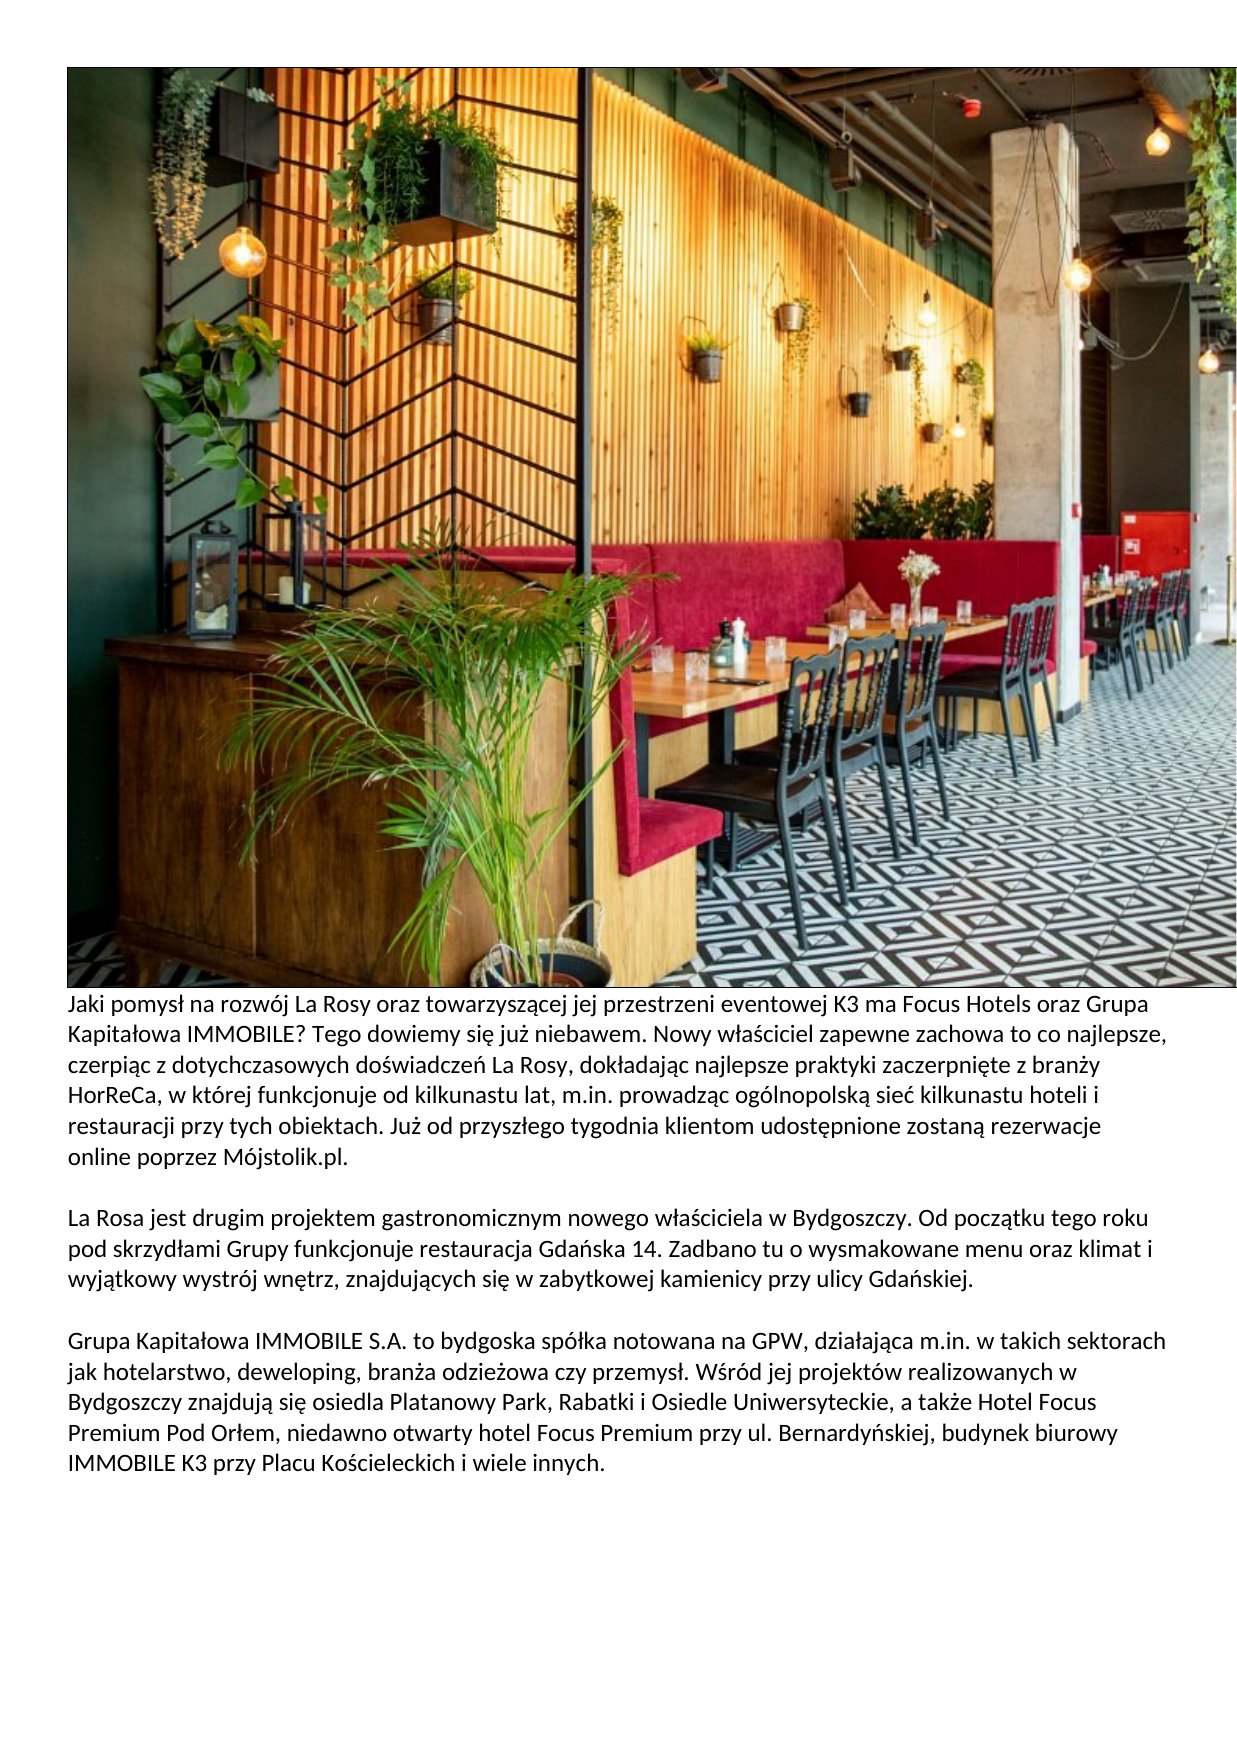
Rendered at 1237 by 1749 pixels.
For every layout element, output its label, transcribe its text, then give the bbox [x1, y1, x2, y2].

text Jaki pomysł na rozwój La Rosy oraz towarzyszącej jej przestrzeni eventowej K3 ma Focus Hotels oraz Grupa Kapitałowa IMMOBILE? Tego dowiemy się już niebawem. Nowy właściciel zapewne zachowa to co najlepsze, czerpiąc z dotychczasowych doświadczeń La Rosy, dokładając najlepsze praktyki zaczerpnięte z branży HorReCa, w której funkcjonuje od kilkunastu lat, m.in. prowadząc ogólnopolską sieć kilkunastu hoteli i restauracji przy tych obiektach. Już od przyszłego tygodnia klientom udostępnione zostaną rezerwacje online poprzez Mójstolik.pl. [68, 988, 1169, 1171]
text La Rosa jest drugim projektem gastronomicznym nowego właściciela w Bydgoszczy. Od początku tego roku pod skrzydłami Grupy funkcjonuje restauracja Gdańska 14. Zadbano tu o wysmakowane menu oraz klimat i wyjątkowy wystrój wnętrz, znajdujących się w zabytkowej kamienicy przy ulicy Gdańskiej. [68, 1202, 1169, 1294]
picture [68, 68, 1237, 987]
text Grupa Kapitałowa IMMOBILE S.A. to bydgoska spółka notowana na GPW, działająca m.in. w takich sektorach jak hotelarstwo, deweloping, branża odzieżowa czy przemysł. Wśród jej projektów realizowanych w Bydgoszczy znajdują się osiedla Platanowy Park, Rabatki i Osiedle Uniwersyteckie, a także Hotel Focus Premium Pod Orłem, niedawno otwarty hotel Focus Premium przy ul. Bernardyńskiej, budynek biurowy IMMOBILE K3 przy Placu Kościeleckich i wiele innych. [68, 1325, 1169, 1478]
